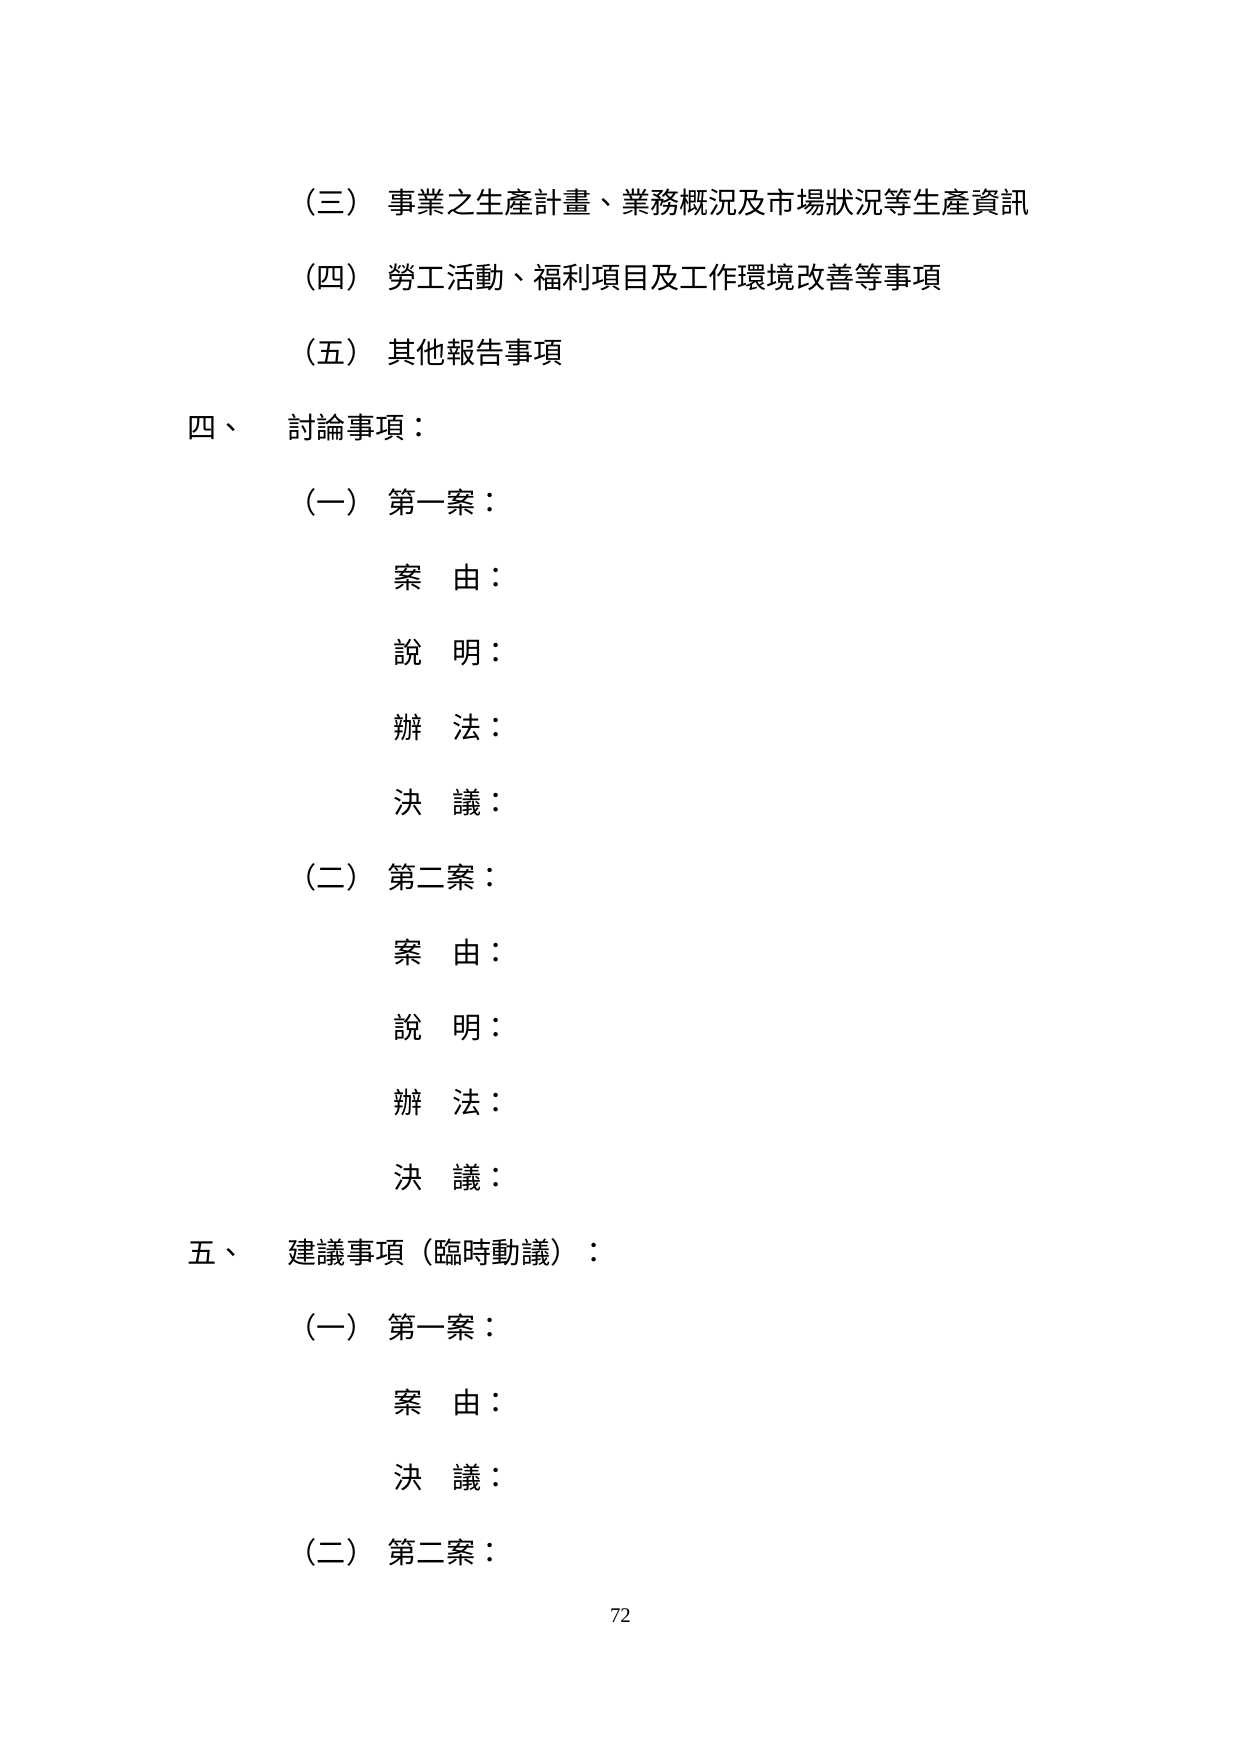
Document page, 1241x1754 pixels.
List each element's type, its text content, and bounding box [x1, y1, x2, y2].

list 第二案： [287, 1514, 1053, 1589]
text 案 由： [394, 539, 1053, 614]
list 建議事項（臨時動議）： [187, 1214, 1053, 1289]
list 事業之生產計畫、業務概況及市場狀況等生產資訊 [287, 164, 1053, 239]
list 第一案： [287, 464, 1053, 539]
text 說 明： [394, 614, 1053, 689]
text 決 議： [394, 1439, 1053, 1514]
text 決 議： [394, 1139, 1053, 1214]
list 討論事項： [187, 389, 1053, 464]
text 案 由： [394, 1364, 1053, 1439]
list 其他報告事項 [287, 314, 1053, 389]
text 決 議： [394, 764, 1053, 839]
list 第二案： [287, 839, 1053, 914]
text 案 由： [394, 914, 1053, 989]
list 勞工活動、福利項目及工作環境改善等事項 [287, 239, 1053, 314]
text 說 明： [394, 989, 1053, 1064]
text 辦 法： [394, 689, 1053, 764]
list 第一案： [287, 1289, 1053, 1364]
text 辦 法： [394, 1064, 1053, 1139]
